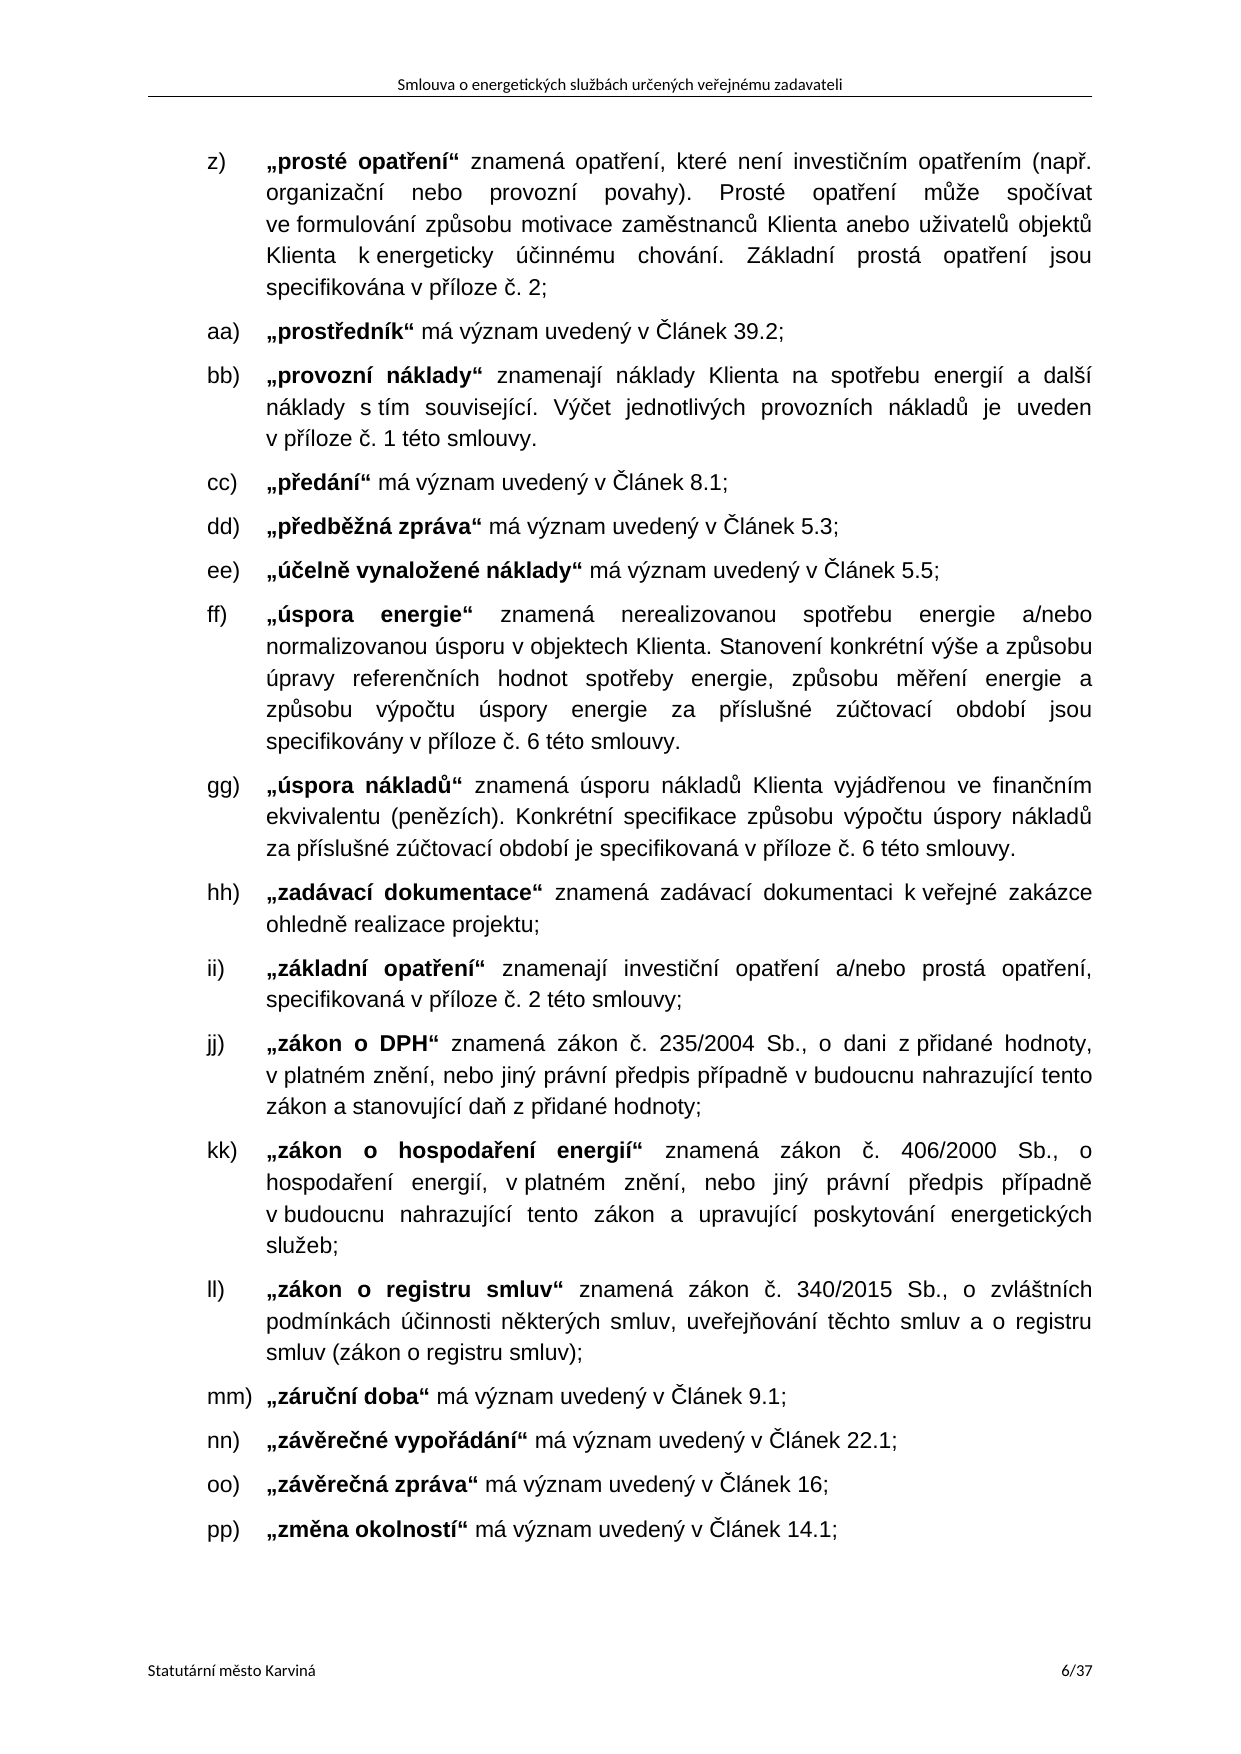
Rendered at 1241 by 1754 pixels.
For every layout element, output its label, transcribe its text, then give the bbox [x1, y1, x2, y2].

subtitle „prostředník“ má význam uvedený v Článek 39.2; [207, 318, 1092, 344]
subtitle „zadávací dokumentace“ znamená zadávací dokumentaci k veřejné zakázce ohledně realizace projektu; [207, 879, 1092, 937]
subtitle „záruční doba“ má význam uvedený v Článek 9.1; [207, 1383, 1092, 1410]
subtitle „předání“ má význam uvedený v Článek 8.1; [207, 469, 1092, 496]
subtitle „změna okolností“ má význam uvedený v Článek 14.1; [207, 1516, 1092, 1542]
subtitle „provozní náklady“ znamenají náklady Klienta na spotřebu energií a další náklady s tím související. Výčet jednotlivých provozních nákladů je uveden v příloze č. 1 této smlouvy. [207, 362, 1092, 452]
subtitle „zákon o registru smluv“ znamená zákon č. 340/2015 Sb., o zvláštních podmínkách účinnosti některých smluv, uveřejňování těchto smluv a o registru smluv (zákon o registru smluv); [207, 1276, 1092, 1366]
subtitle „úspora energie“ znamená nerealizovanou spotřebu energie a/nebo normalizovanou úsporu v objektech Klienta. Stanovení konkrétní výše a způsobu úpravy referenčních hodnot spotřeby energie, způsobu měření energie a způsobu výpočtu úspory energie za příslušné zúčtovací období jsou specifikovány v příloze č. 6 této smlouvy. [207, 601, 1092, 754]
subtitle „základní opatření“ znamenají investiční opatření a/nebo prostá opatření, specifikovaná v příloze č. 2 této smlouvy; [207, 954, 1092, 1012]
subtitle „účelně vynaložené náklady“ má význam uvedený v Článek 5.5; [207, 557, 1092, 584]
subtitle „úspora nákladů“ znamená úsporu nákladů Klienta vyjádřenou ve finančním ekvivalentu (penězích). Konkrétní specifikace způsobu výpočtu úspory nákladů za příslušné zúčtovací období je specifikovaná v příloze č. 6 této smlouvy. [207, 772, 1092, 861]
subtitle „závěrečná zpráva“ má význam uvedený v Článek 16; [207, 1471, 1092, 1498]
subtitle „předběžná zpráva“ má význam uvedený v Článek 5.3; [207, 513, 1092, 540]
subtitle „prosté opatření“ znamená opatření, které není investičním opatřením (např. organizační nebo provozní povahy). Prosté opatření může spočívat ve formulování způsobu motivace zaměstnanců Klienta anebo uživatelů objektů Klienta k energeticky účinnému chování. Základní prostá opatření jsou specifikována v příloze č. 2; [207, 148, 1092, 300]
subtitle „zákon o hospodaření energií“ znamená zákon č. 406/2000 Sb., o hospodaření energií, v platném znění, nebo jiný právní předpis případně v budoucnu nahrazující tento zákon a upravující poskytování energetických služeb; [207, 1137, 1092, 1258]
subtitle „zákon o DPH“ znamená zákon č. 235/2004 Sb., o dani z přidané hodnoty, v platném znění, nebo jiný právní předpis případně v budoucnu nahrazující tento zákon a stanovující daň z přidané hodnoty; [207, 1030, 1092, 1120]
subtitle „závěrečné vypořádání“ má význam uvedený v Článek 22.1; [207, 1427, 1092, 1454]
